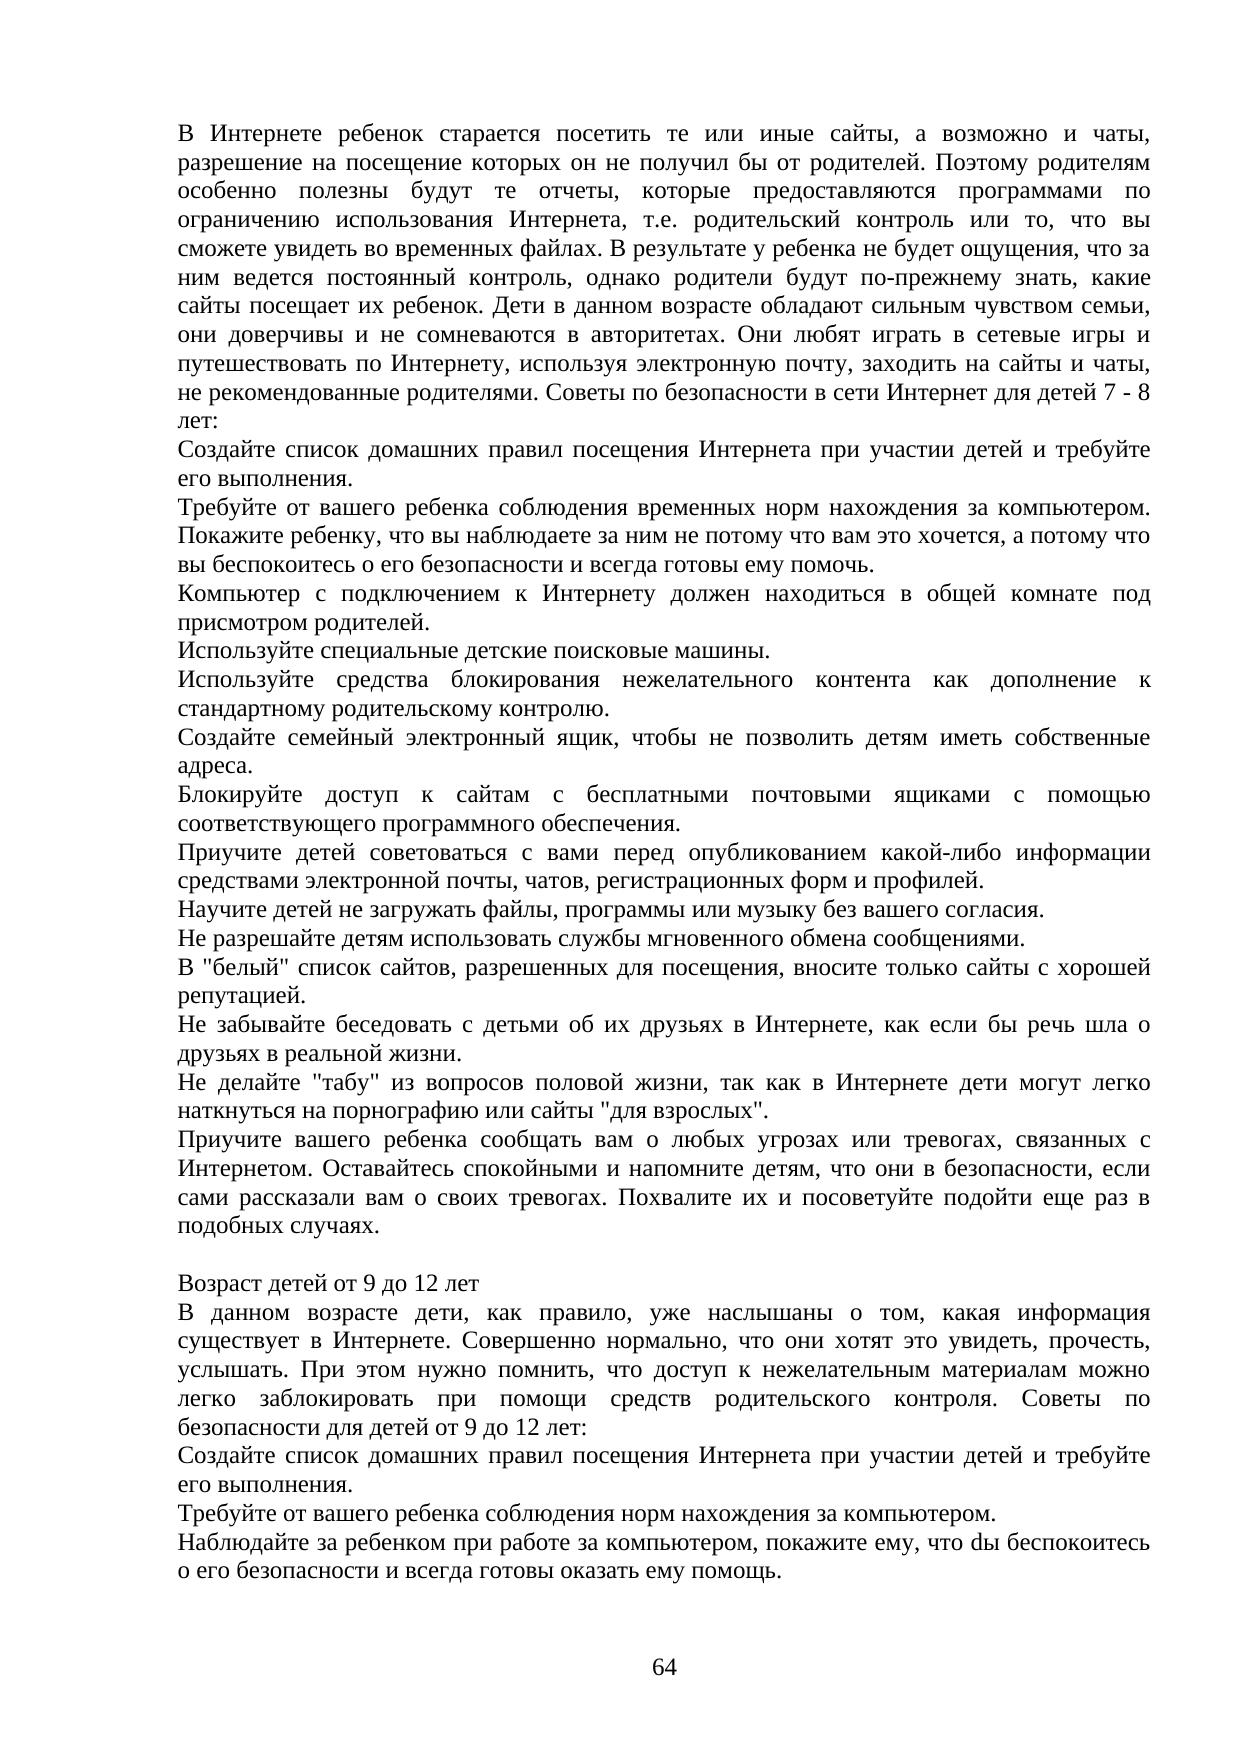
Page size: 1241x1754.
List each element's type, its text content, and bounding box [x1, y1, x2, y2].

text Создайте список домашних правил посещения Интернета при участии детей и требуйте его выполнения. [177, 1441, 1152, 1498]
text Приучите детей советоваться с вами перед опубликованием какой-либо информации средствами электронной почты, чатов, регистрационных форм и профилей. [177, 837, 1152, 894]
text В Интернете ребенок старается посетить те или иные сайты, а возможно и чаты, разрешение на посещение которых он не получил бы от родителей. Поэтому родителям особенно полезны будут те отчеты, которые предоставляются программами по ограничению использования Интернета, т.е. родительский контроль или то, что вы сможете увидеть во временных файлах. В результате у ребенка не будет ощущения, что за ним ведется постоянный контроль, однако родители будут по-прежнему знать, какие сайты посещает их ребенок. Дети в данном возрасте обладают сильным чувством семьи, они доверчивы и не сомневаются в авторитетах. Они любят играть в сетевые игры и путешествовать по Интернету, используя электронную почту, заходить на сайты и чаты, не рекомендованные родителями. Советы по безопасности в сети Интернет для детей 7 - 8 лет: [177, 118, 1152, 434]
text Возраст детей от 9 до 12 лет [177, 1268, 1152, 1297]
text Наблюдайте за ребенком при работе за компьютером, покажите ему, что dы беспокоитесь о его безопасности и всегда готовы оказать ему помощь. [177, 1527, 1152, 1584]
text Не разрешайте детям использовать службы мгновенного обмена сообщениями. [177, 923, 1152, 952]
text Требуйте от вашего ребенка соблюдения норм нахождения за компьютером. [177, 1498, 1152, 1527]
text Используйте специальные детские поисковые машины. [177, 636, 1152, 664]
text Используйте средства блокирования нежелательного контента как дополнение к стандартному родительскому контролю. [177, 664, 1152, 722]
text Компьютер с подключением к Интернету должен находиться в общей комнате под присмотром родителей. [177, 578, 1152, 636]
text Приучите вашего ребенка сообщать вам о любых угрозах или тревогах, связанных с Интернетом. Оставайтесь спокойными и напомните детям, что они в безопасности, если сами рассказали вам о своих тревогах. Похвалите их и посоветуйте подойти еще раз в подобных случаях. [177, 1124, 1152, 1239]
text Не делайте "табу" из вопросов половой жизни, так как в Интернете дети могут легко наткнуться на порнографию или сайты "для взрослых". [177, 1067, 1152, 1124]
text В данном возрасте дети, как правило, уже наслышаны о том, какая информация существует в Интернете. Совершенно нормально, что они хотят это увидеть, прочесть, услышать. При этом нужно помнить, что доступ к нежелательным материалам можно легко заблокировать при помощи средств родительского контроля. Советы по безопасности для детей от 9 до 12 лет: [177, 1297, 1152, 1441]
text Научите детей не загружать файлы, программы или музыку без вашего согласия. [177, 894, 1152, 923]
text Блокируйте доступ к сайтам с бесплатными почтовыми ящиками с помощью соответствующего программного обеспечения. [177, 779, 1152, 837]
text Не забывайте беседовать с детьми об их друзьях в Интернете, как если бы речь шла о друзьях в реальной жизни. [177, 1009, 1152, 1067]
text В "белый" список сайтов, разрешенных для посещения, вносите только сайты с хорошей репутацией. [177, 952, 1152, 1009]
text Создайте семейный электронный ящик, чтобы не позволить детям иметь собственные адреса. [177, 722, 1152, 779]
text Требуйте от вашего ребенка соблюдения временных норм нахождения за компьютером. Покажите ребенку, что вы наблюдаете за ним не потому что вам это хочется, а потому что вы беспокоитесь о его безопасности и всегда готовы ему помочь. [177, 492, 1152, 578]
text Создайте список домашних правил посещения Интернета при участии детей и требуйте его выполнения. [177, 434, 1152, 492]
